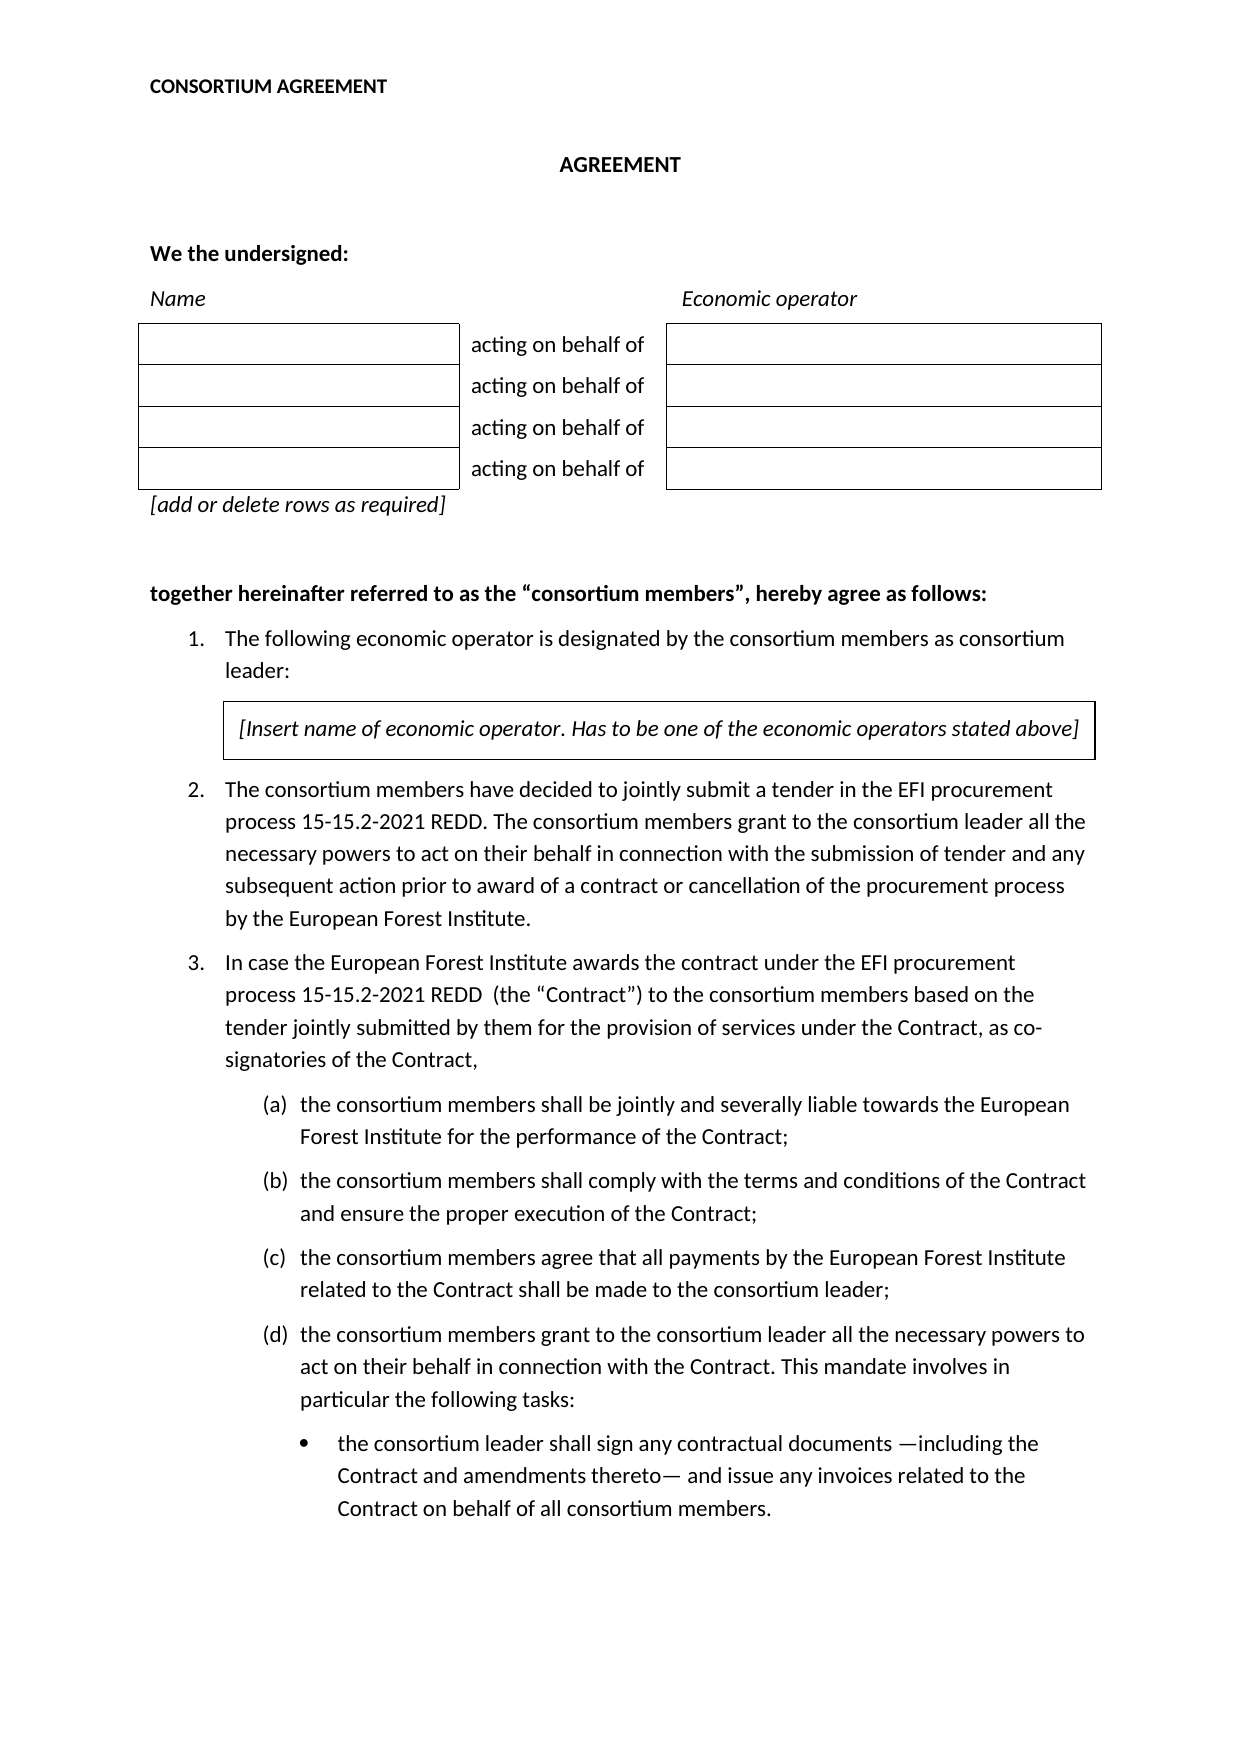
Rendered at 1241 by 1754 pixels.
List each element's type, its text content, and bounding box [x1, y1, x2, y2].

table_cell [139, 448, 459, 489]
table_cell [667, 448, 1101, 489]
table_header [139, 324, 459, 364]
list In case the European Forest Institute awards the contract under the EFI procurement process 15-15.2-2021 REDD (the “Contract”) to the consortium members based on the tender jointly submitted by them for the provision of services under the Contract, as co-signatories of the Contract, [187, 948, 1090, 1073]
text [add or delete rows as required] [150, 490, 1090, 518]
table_cell [139, 407, 459, 447]
table_cell [667, 365, 1101, 406]
list the consortium members agree that all payments by the European Forest Institute related to the Contract shall be made to the consortium leader; [262, 1243, 1090, 1304]
text We the undersigned: [150, 239, 1090, 267]
list The following economic operator is designated by the consortium members as consortium leader: [187, 624, 1090, 684]
text together hereinafter referred to as the “consortium members”, hereby agree as follows: [150, 579, 1090, 607]
table_cell [667, 407, 1101, 447]
table_cell acting on behalf of [460, 407, 666, 447]
table_header [Insert name of economic operator. Has to be one of the economic operators stated above] [224, 702, 1094, 759]
table_cell acting on behalf of [460, 448, 666, 489]
list the consortium members grant to the consortium leader all the necessary powers to act on their behalf in connection with the Contract. This mandate involves in particular the following tasks: [262, 1320, 1090, 1413]
list the consortium leader shall sign any contractual documents —including the Contract and amendments thereto— and issue any invoices related to the Contract on behalf of all consortium members. [300, 1429, 1090, 1522]
list The consortium members have decided to jointly submit a tender in the EFI procurement process 15-15.2-2021 REDD. The consortium members grant to the consortium leader all the necessary powers to act on their behalf in connection with the submission of tender and any subsequent action prior to award of a contract or cancellation of the procurement process by the European Forest Institute. [187, 775, 1090, 932]
list the consortium members shall be jointly and severally liable towards the European Forest Institute for the performance of the Contract; [262, 1090, 1090, 1150]
list the consortium members shall comply with the terms and conditions of the Contract and ensure the proper execution of the Contract; [262, 1167, 1090, 1227]
text Agreement [150, 150, 1090, 178]
table_header [667, 324, 1101, 364]
table_cell acting on behalf of [460, 365, 666, 406]
table_cell [139, 365, 459, 406]
text Name Economic operator [150, 284, 1090, 312]
table_header acting on behalf of [460, 324, 666, 364]
